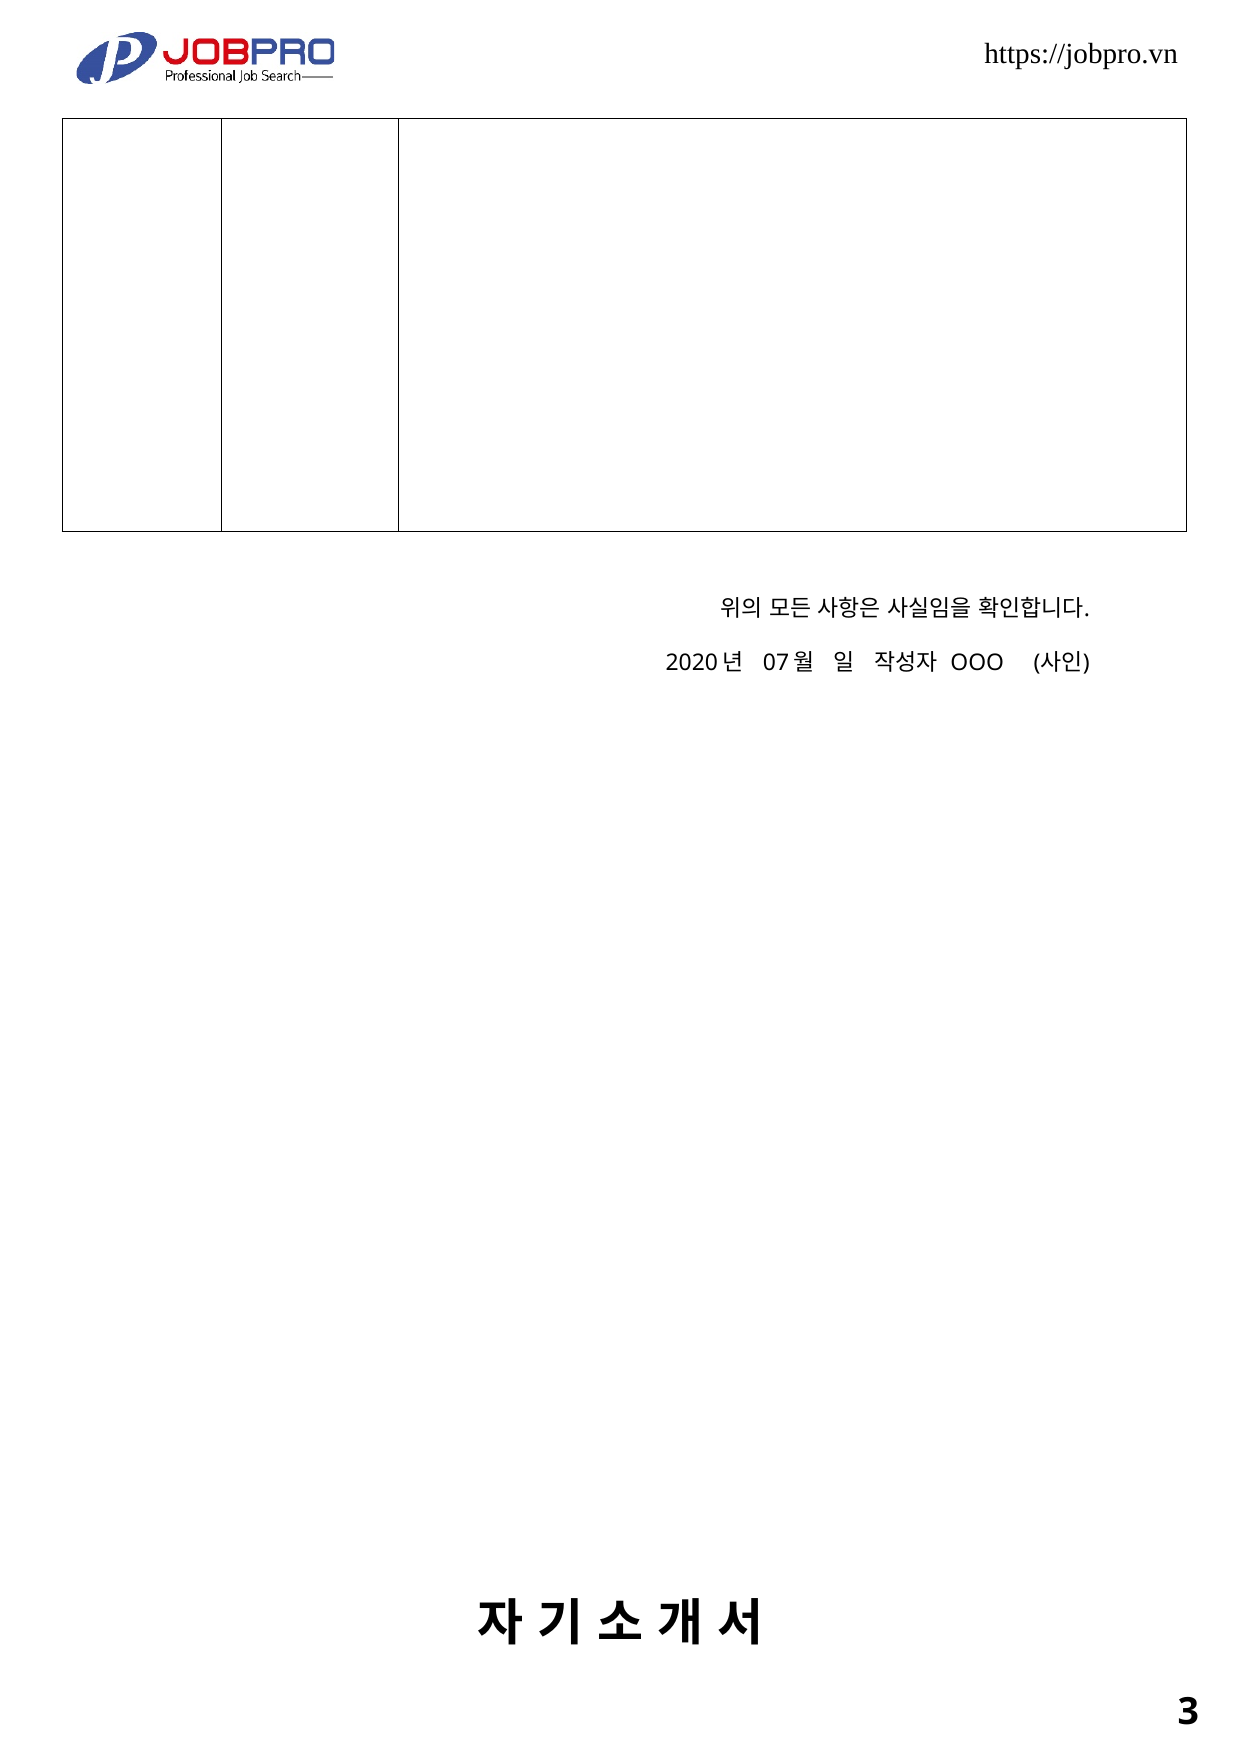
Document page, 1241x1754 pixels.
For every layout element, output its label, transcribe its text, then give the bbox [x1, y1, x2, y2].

picture [76, 32, 335, 84]
text 위의 모든 사항은 사실임을 확인합니다. [59, 595, 1089, 622]
table_cell [63, 119, 221, 531]
text 자 기 소 개 서 [59, 1582, 1181, 1654]
table_cell [399, 119, 1186, 531]
table_cell [222, 119, 398, 531]
text 2020년 07월 일 작성자 OOO (사인) [59, 649, 1089, 676]
